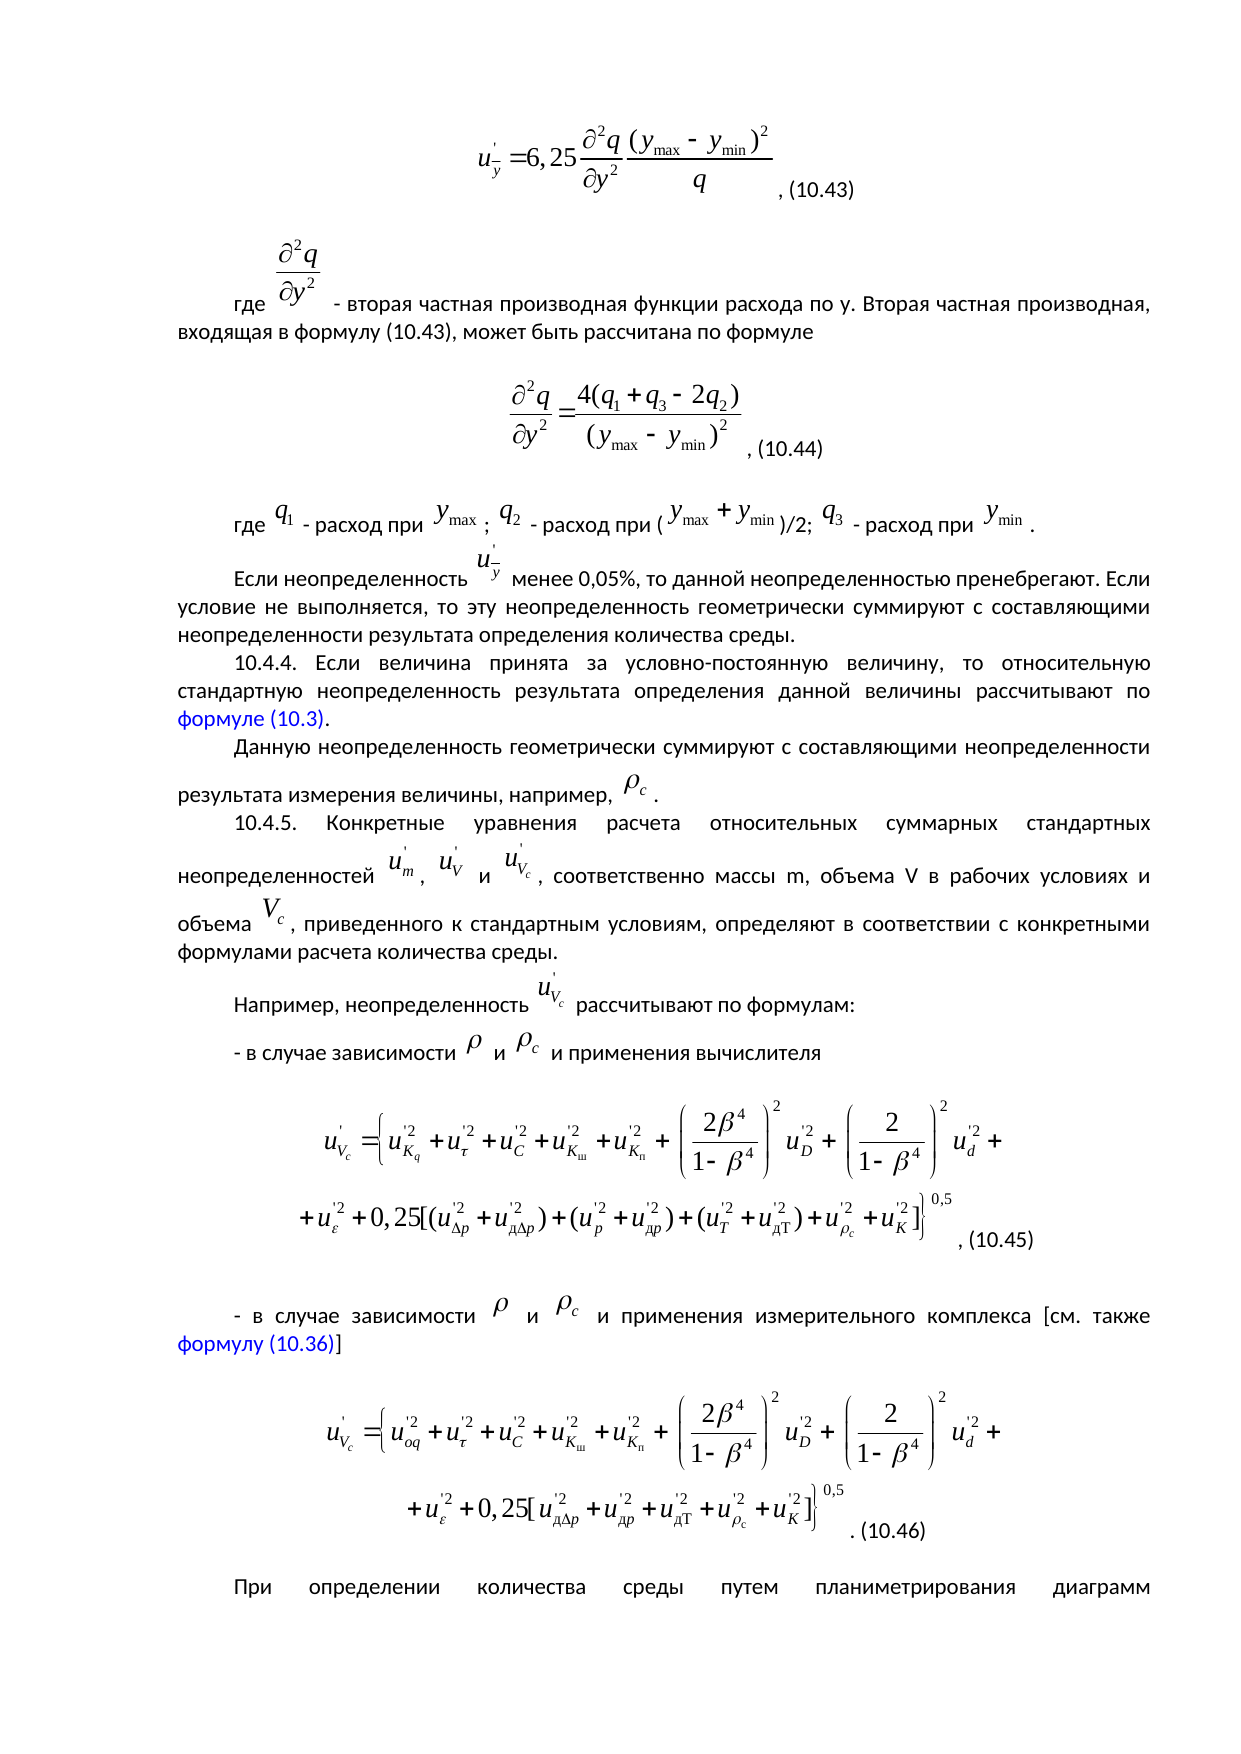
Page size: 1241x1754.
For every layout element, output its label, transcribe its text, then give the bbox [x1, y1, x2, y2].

text - в случае зависимости и и применения вычислителя [177, 1018, 1152, 1066]
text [177, 1572, 1152, 1600]
text - в случае зависимости и и применения измерительного комплекса [см. также формулу (10.36)] [177, 1281, 1152, 1357]
text 10.4.4. Если величина принята за условно-постоянную величину, то относительную стандартную неопределенность результата определения данной величины рассчитывают по формуле (10.3). [177, 648, 1152, 732]
text Данную неопределенность геометрически суммируют с составляющими неопределенности результата измерения величины, например, . [177, 732, 1152, 808]
text 10.4.5. Конкретные уравнения расчета относительных суммарных стандартных неопределенностей , и , соответственно массы m, объема V в рабочих условиях и объема , приведенного к стандартным условиям, определяют в соответствии с конкретными формулами расчета количества среды. [177, 808, 1152, 965]
text где - вторая частная производная функции расхода по y. Вторая частная производная, входящая в формулу (10.43), может быть рассчитана по формуле [177, 232, 1152, 345]
text Например, неопределенность рассчитывают по формулам: [177, 965, 1152, 1018]
text , (10.43) [177, 118, 1152, 204]
text , (10.45) [177, 1186, 1152, 1253]
text , (10.44) [177, 373, 1152, 462]
text где - расход при ; - расход при ()/2; - расход при . [177, 490, 1152, 538]
text . (10.46) [177, 1477, 1152, 1544]
text Если неопределенность менее 0,05%, то данной неопределенностью пренебрегают. Если условие не выполняется, то эту неопределенность геометрически суммируют с составляющими неопределенности результата определения количества среды. [177, 538, 1152, 648]
